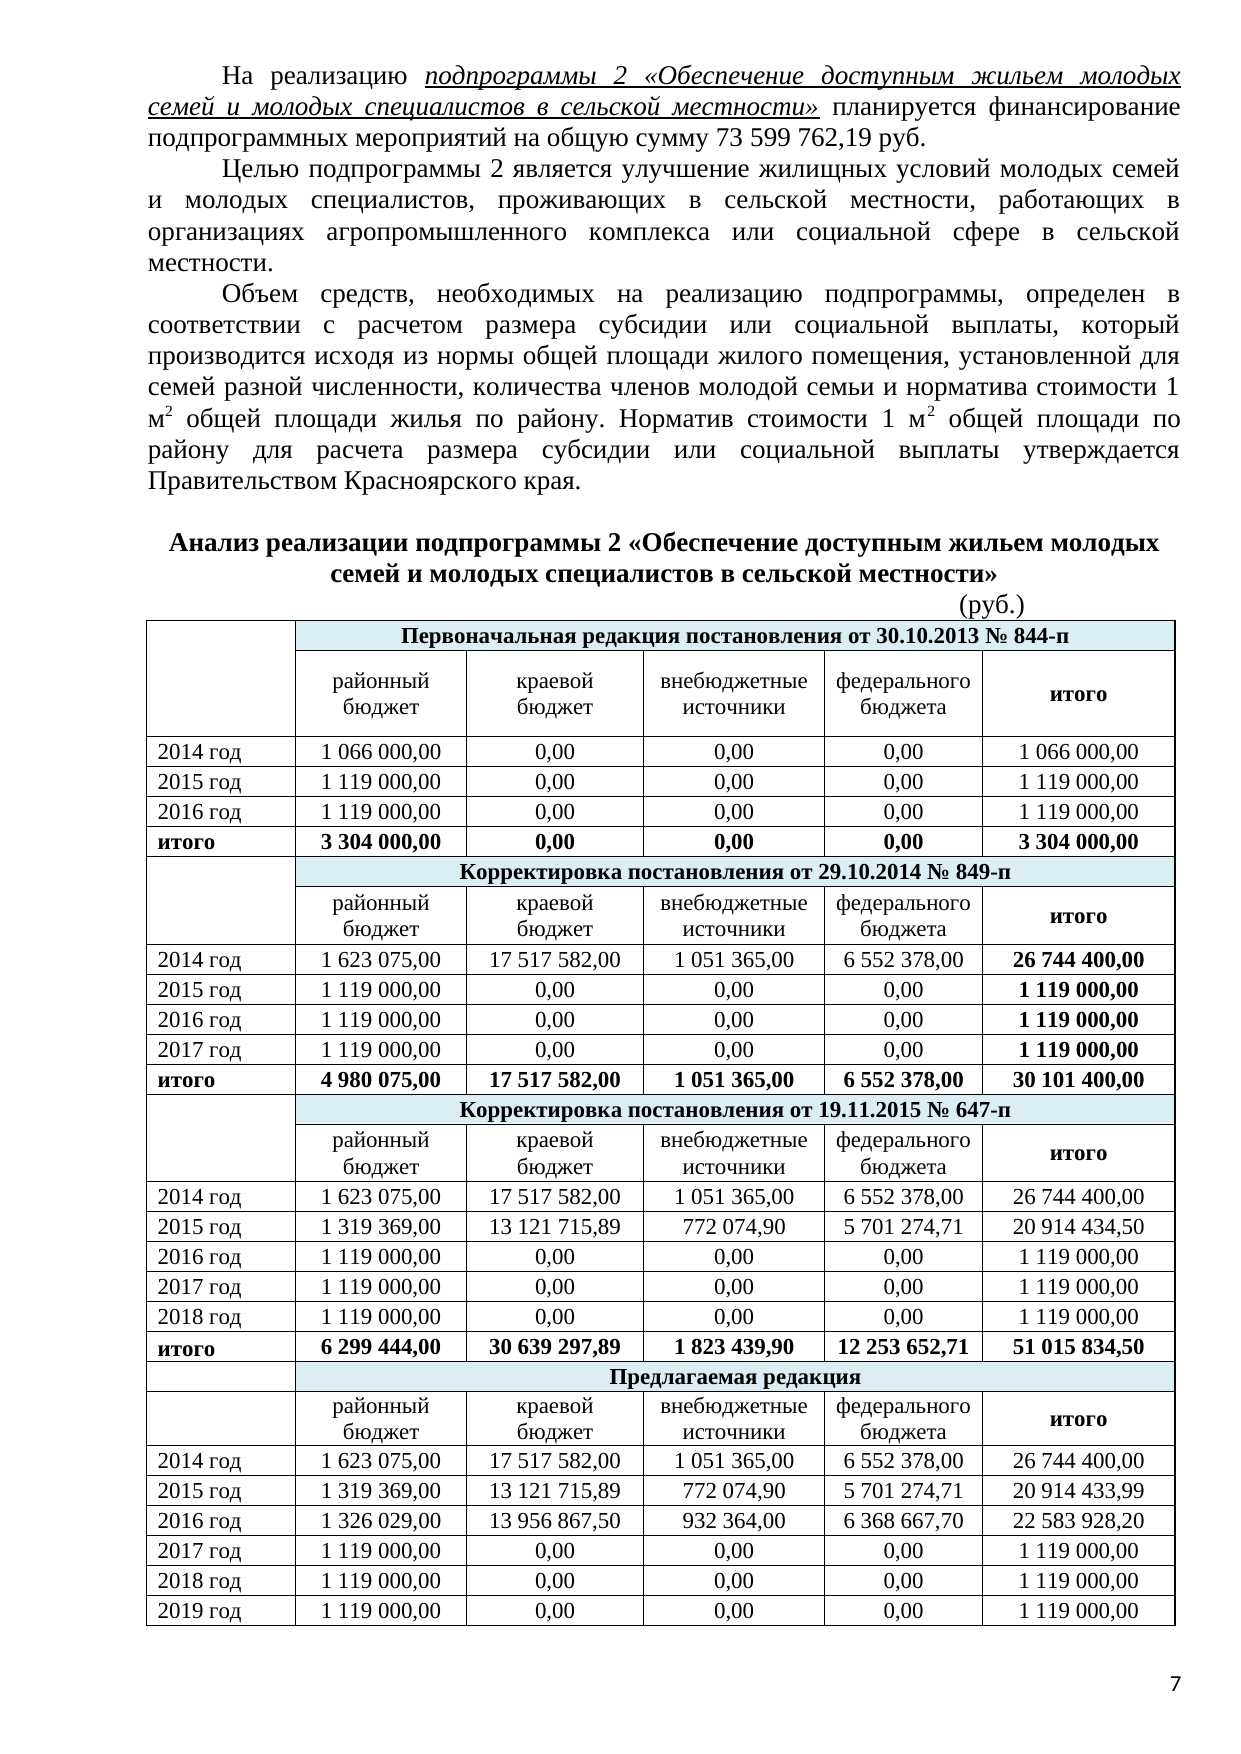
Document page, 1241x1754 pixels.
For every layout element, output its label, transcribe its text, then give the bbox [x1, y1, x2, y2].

table_cell районный бюджет [296, 1125, 466, 1181]
table_cell 1 119 000,00 [296, 767, 466, 796]
table_cell 2015 год [147, 767, 295, 796]
table_cell 0,00 [825, 1536, 982, 1565]
table_cell 0,00 [644, 1005, 824, 1033]
table_cell федерального бюджета [825, 1392, 982, 1445]
table_cell 2018 год [147, 1302, 295, 1331]
table_cell 0,00 [644, 737, 824, 766]
table_cell краевой бюджет [467, 651, 643, 736]
table_cell 1 119 000,00 [296, 1566, 466, 1595]
table_cell 1 051 365,00 [644, 1446, 824, 1475]
table_cell 51 015 834,50 [983, 1332, 1174, 1361]
table_cell 2015 год [147, 975, 295, 1003]
table_cell 1 119 000,00 [983, 975, 1174, 1003]
table_cell 26 744 400,00 [983, 945, 1174, 973]
table_cell 4 980 075,00 [296, 1065, 466, 1093]
table_cell итого [147, 1065, 295, 1093]
table_cell 0,00 [825, 827, 982, 856]
table_cell 1 623 075,00 [296, 1182, 466, 1211]
table_cell 20 914 434,50 [983, 1212, 1174, 1241]
table_cell итого [147, 1332, 295, 1361]
table_cell 3 304 000,00 [296, 827, 466, 856]
table_cell 0,00 [825, 1242, 982, 1271]
table_cell 0,00 [825, 767, 982, 796]
table_cell 17 517 582,00 [467, 1446, 643, 1475]
text Целью подпрограммы 2 является улучшение жилищных условий молодых семей и молодых специалистов, проживающих в сельской местности, работающих в организациях агропромышленного комплекса или социальной сфере в сельской местности. [148, 152, 1181, 277]
table_cell 0,00 [825, 737, 982, 766]
table_cell 0,00 [467, 1242, 643, 1271]
table_cell [147, 1392, 295, 1445]
table_cell 0,00 [644, 797, 824, 826]
table_cell 17 517 582,00 [467, 945, 643, 973]
table_cell 1 051 365,00 [644, 1182, 824, 1211]
table_cell 17 517 582,00 [467, 1065, 643, 1093]
table_cell 30 639 297,89 [467, 1332, 643, 1361]
table_cell 1 119 000,00 [983, 1596, 1174, 1625]
table_cell 0,00 [467, 1035, 643, 1063]
table_cell районный бюджет [296, 887, 466, 943]
table_cell 2016 год [147, 1506, 295, 1535]
table_cell 1 066 000,00 [983, 737, 1174, 766]
table_cell Корректировка постановления от 19.11.2015 № 647-п [296, 1095, 1174, 1123]
table_cell 6 368 667,70 [825, 1506, 982, 1535]
table_cell 932 364,00 [644, 1506, 824, 1535]
table_cell 0,00 [467, 737, 643, 766]
table_cell краевой бюджет [467, 1392, 643, 1445]
table_cell 2014 год [147, 737, 295, 766]
table_cell 1 623 075,00 [296, 945, 466, 973]
table_cell 772 074,90 [644, 1212, 824, 1241]
table_cell 2016 год [147, 1005, 295, 1033]
table_cell 0,00 [644, 767, 824, 796]
table_cell итого [147, 827, 295, 856]
table_cell 0,00 [825, 1302, 982, 1331]
table_cell районный бюджет [296, 651, 466, 736]
table_cell 2014 год [147, 1182, 295, 1211]
table_cell 1 051 365,00 [644, 945, 824, 973]
table_cell 2019 год [147, 1596, 295, 1625]
table_cell Предлагаемая редакция [296, 1362, 1174, 1391]
table_cell 0,00 [644, 1302, 824, 1331]
table_cell 1 119 000,00 [296, 1005, 466, 1033]
table_cell 6 552 378,00 [825, 1446, 982, 1475]
table_cell Корректировка постановления от 29.10.2014 № 849-п [296, 857, 1174, 886]
table_cell 1 066 000,00 [296, 737, 466, 766]
table_cell 2016 год [147, 1242, 295, 1271]
table_cell федерального бюджета [825, 887, 982, 943]
table_cell 17 517 582,00 [467, 1182, 643, 1211]
text (руб.) [148, 588, 1181, 620]
table_header [147, 621, 295, 736]
table_cell 1 823 439,90 [644, 1332, 824, 1361]
table_cell 0,00 [644, 1035, 824, 1063]
table_cell 0,00 [825, 975, 982, 1003]
table_cell 0,00 [467, 1596, 643, 1625]
table_cell 26 744 400,00 [983, 1182, 1174, 1211]
table_cell 0,00 [825, 1596, 982, 1625]
table_cell [147, 857, 295, 943]
table_cell 2017 год [147, 1272, 295, 1301]
table_cell итого [983, 651, 1174, 736]
table_cell 772 074,90 [644, 1476, 824, 1505]
table_cell 1 119 000,00 [983, 1005, 1174, 1033]
table_cell 13 121 715,89 [467, 1212, 643, 1241]
table_cell внебюджетные источники [644, 1125, 824, 1181]
table_cell 0,00 [644, 1566, 824, 1595]
text На реализацию подпрограммы 2 «Обеспечение доступным жильем молодых семей и молодых специалистов в сельской местности» планируется финансирование подпрограммных мероприятий на общую сумму 73 599 762,19 руб. [148, 59, 1181, 152]
table_cell 6 552 378,00 [825, 1182, 982, 1211]
table_cell 1 119 000,00 [296, 1035, 466, 1063]
table_cell федерального бюджета [825, 1125, 982, 1181]
table_cell 2017 год [147, 1536, 295, 1565]
table_cell краевой бюджет [467, 1125, 643, 1181]
table_cell районный бюджет [296, 1392, 466, 1445]
table_header Первоначальная редакция постановления от 30.10.2013 № 844-п [296, 621, 1174, 650]
table_cell 1 119 000,00 [983, 797, 1174, 826]
table_cell 1 119 000,00 [983, 1035, 1174, 1063]
table_cell 0,00 [467, 767, 643, 796]
table_cell 0,00 [467, 1005, 643, 1033]
table_cell 0,00 [467, 797, 643, 826]
table_cell 1 326 029,00 [296, 1506, 466, 1535]
table_cell итого [983, 1125, 1174, 1181]
table_cell 0,00 [644, 1242, 824, 1271]
table_cell внебюджетные источники [644, 1392, 824, 1445]
table_cell 0,00 [644, 1596, 824, 1625]
table_cell 5 701 274,71 [825, 1212, 982, 1241]
table_cell 22 583 928,20 [983, 1506, 1174, 1535]
table_cell 0,00 [644, 827, 824, 856]
table_cell 2014 год [147, 1446, 295, 1475]
table_cell 0,00 [467, 827, 643, 856]
table_cell 0,00 [467, 1536, 643, 1565]
table_cell 0,00 [644, 975, 824, 1003]
table_cell 0,00 [644, 1536, 824, 1565]
table_cell 0,00 [825, 1035, 982, 1063]
table_cell 20 914 433,99 [983, 1476, 1174, 1505]
table_cell 0,00 [825, 1272, 982, 1301]
table_cell [147, 1095, 295, 1181]
table_cell внебюджетные источники [644, 887, 824, 943]
table_cell 1 119 000,00 [983, 1272, 1174, 1301]
table_cell 2018 год [147, 1566, 295, 1595]
table_cell 0,00 [825, 1566, 982, 1595]
table_cell 1 119 000,00 [983, 767, 1174, 796]
table_cell краевой бюджет [467, 887, 643, 943]
table_cell 0,00 [467, 1566, 643, 1595]
table_cell 2017 год [147, 1035, 295, 1063]
table_cell 6 299 444,00 [296, 1332, 466, 1361]
table_cell 1 119 000,00 [296, 1302, 466, 1331]
table_cell внебюджетные источники [644, 651, 824, 736]
table_cell 30 101 400,00 [983, 1065, 1174, 1093]
table_cell 6 552 378,00 [825, 1065, 982, 1093]
table_cell 1 319 369,00 [296, 1212, 466, 1241]
table_cell 1 119 000,00 [983, 1302, 1174, 1331]
table_cell 12 253 652,71 [825, 1332, 982, 1361]
table_cell итого [983, 1392, 1174, 1445]
table_cell 1 051 365,00 [644, 1065, 824, 1093]
table_cell федерального бюджета [825, 651, 982, 736]
table_cell 5 701 274,71 [825, 1476, 982, 1505]
table_cell 0,00 [825, 797, 982, 826]
table_cell 1 119 000,00 [983, 1536, 1174, 1565]
table_cell 26 744 400,00 [983, 1446, 1174, 1475]
table_cell 2015 год [147, 1212, 295, 1241]
table_cell 1 119 000,00 [296, 1272, 466, 1301]
table_cell 0,00 [467, 1302, 643, 1331]
table_cell 1 119 000,00 [983, 1242, 1174, 1271]
table_cell 6 552 378,00 [825, 945, 982, 973]
text Объем средств, необходимых на реализацию подпрограммы, определен в соответствии с расчетом размера субсидии или социальной выплаты, который производится исходя из нормы общей площади жилого помещения, установленной для семей разной численности, количества членов молодой семьи и норматива стоимости 1 м2 общей площади жилья по району. Норматив стоимости 1 м2 общей площади по району для расчета размера субсидии или социальной выплаты утверждается Правительством Красноярского края. [148, 277, 1181, 495]
table_cell 1 119 000,00 [296, 1242, 466, 1271]
table_cell 1 623 075,00 [296, 1446, 466, 1475]
table_cell 1 119 000,00 [296, 1536, 466, 1565]
table_cell 2016 год [147, 797, 295, 826]
table_cell 13 956 867,50 [467, 1506, 643, 1535]
table_cell 0,00 [467, 975, 643, 1003]
table_cell 1 119 000,00 [296, 1596, 466, 1625]
table_cell 0,00 [825, 1005, 982, 1033]
text Анализ реализации подпрограммы 2 «Обеспечение доступным жильем молодых семей и молодых специалистов в сельской местности» [148, 526, 1181, 588]
table_cell 1 119 000,00 [983, 1566, 1174, 1595]
table_cell 2014 год [147, 945, 295, 973]
table_cell 1 319 369,00 [296, 1476, 466, 1505]
table_cell [147, 1362, 295, 1391]
table_cell итого [983, 887, 1174, 943]
table_cell 3 304 000,00 [983, 827, 1174, 856]
table_cell 0,00 [467, 1272, 643, 1301]
table_cell 0,00 [644, 1272, 824, 1301]
table_cell 13 121 715,89 [467, 1476, 643, 1505]
table_cell 2015 год [147, 1476, 295, 1505]
table_cell 1 119 000,00 [296, 797, 466, 826]
table_cell 1 119 000,00 [296, 975, 466, 1003]
